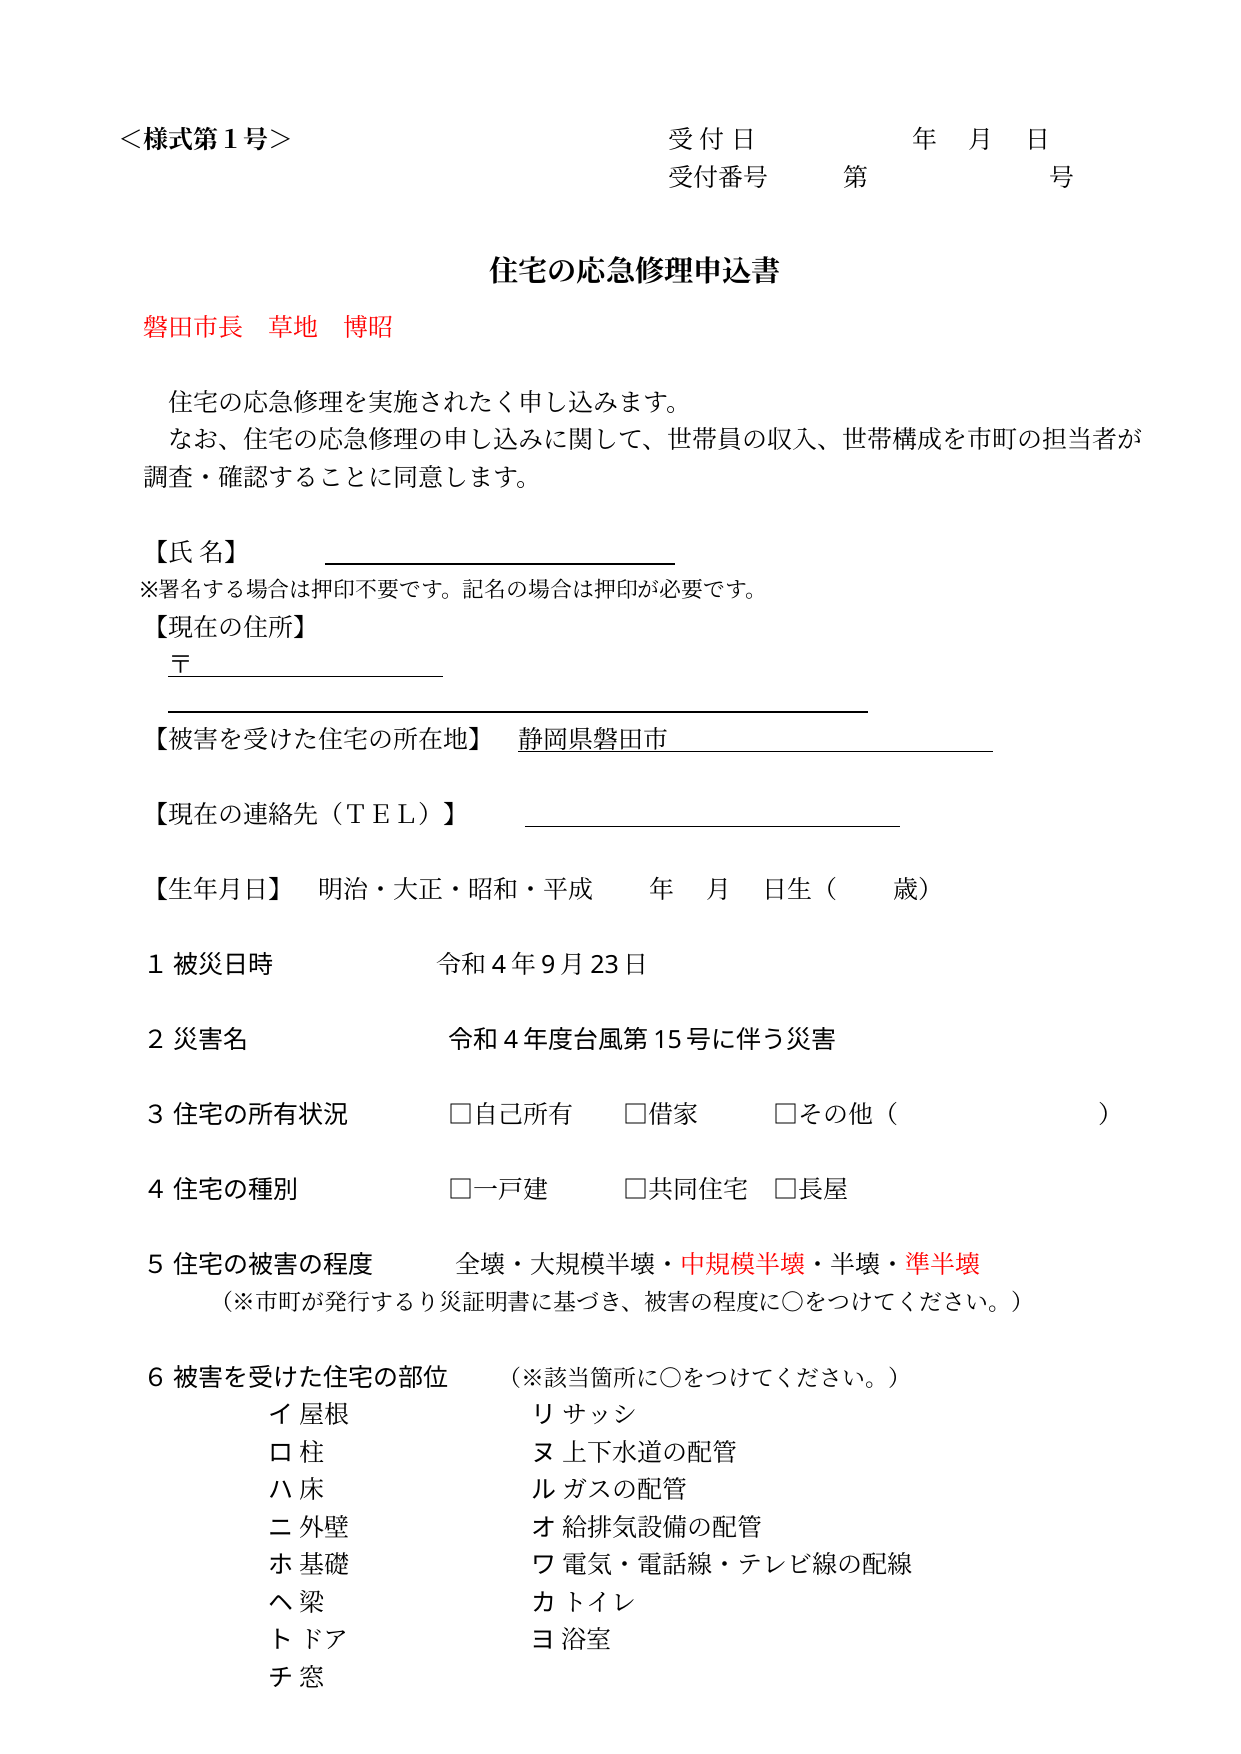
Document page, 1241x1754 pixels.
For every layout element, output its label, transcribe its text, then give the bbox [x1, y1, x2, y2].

text ６ 被害を受けた住宅の部位 （※該当箇所に○をつけてください。） [118, 1356, 1152, 1394]
text 住宅の応急修理申込書 [118, 231, 1152, 306]
text イ 屋根 リ サッシ [118, 1394, 1152, 1431]
text 磐田市長 草地 博昭 [118, 306, 1152, 344]
text 調査・確認することに同意します。 [118, 456, 1152, 494]
text ＜様式第１号＞ 受 付 日 年 月 日 [118, 119, 1152, 156]
text 【氏 名】 [118, 531, 1152, 569]
text １ 被災日時 令和4年9月23日 [118, 944, 1152, 981]
text ２ 災害名 令和4年度台風第15号に伴う災害 [118, 1019, 1152, 1056]
text 〒 [118, 644, 1152, 681]
text 【生年月日】 明治・大正・昭和・平成 年 月 日生（ 歳） [118, 869, 1152, 906]
text ロ 柱 ヌ 上下水道の配管 [118, 1431, 1152, 1469]
text ３ 住宅の所有状況 □自己所有 □借家 □その他（ ） [118, 1094, 1152, 1131]
text 【現在の住所】 [118, 606, 1152, 644]
text ５ 住宅の被害の程度 全壊・大規模半壊・中規模半壊・半壊・準半壊 [118, 1244, 1152, 1281]
text 【被害を受けた住宅の所在地】 静岡県磐田市 [118, 719, 1152, 756]
text ハ 床 ル ガスの配管 [118, 1469, 1152, 1506]
text なお、住宅の応急修理の申し込みに関して、世帯員の収入、世帯構成を市町の担当者が [118, 419, 1152, 456]
text （※市町が発行するり災証明書に基づき、被害の程度に○をつけてください。） [118, 1281, 1152, 1319]
text ヘ 梁 カ トイレ [118, 1581, 1152, 1619]
text ニ 外壁 オ 給排気設備の配管 [118, 1506, 1152, 1544]
text 住宅の応急修理を実施されたく申し込みます。 [118, 381, 1152, 419]
text 受付番号 第 号 [118, 156, 1152, 194]
text ４ 住宅の種別 □一戸建 □共同住宅 □長屋 [118, 1169, 1152, 1206]
text ト ドア ヨ 浴室 [118, 1619, 1152, 1656]
text ホ 基礎 ワ 電気・電話線・テレビ線の配線 [118, 1544, 1152, 1581]
text チ 窓 [118, 1656, 1152, 1694]
text 【現在の連絡先（ＴＥＬ）】 [118, 794, 1152, 831]
text ※署名する場合は押印不要です。記名の場合は押印が必要です。 [118, 569, 1152, 606]
